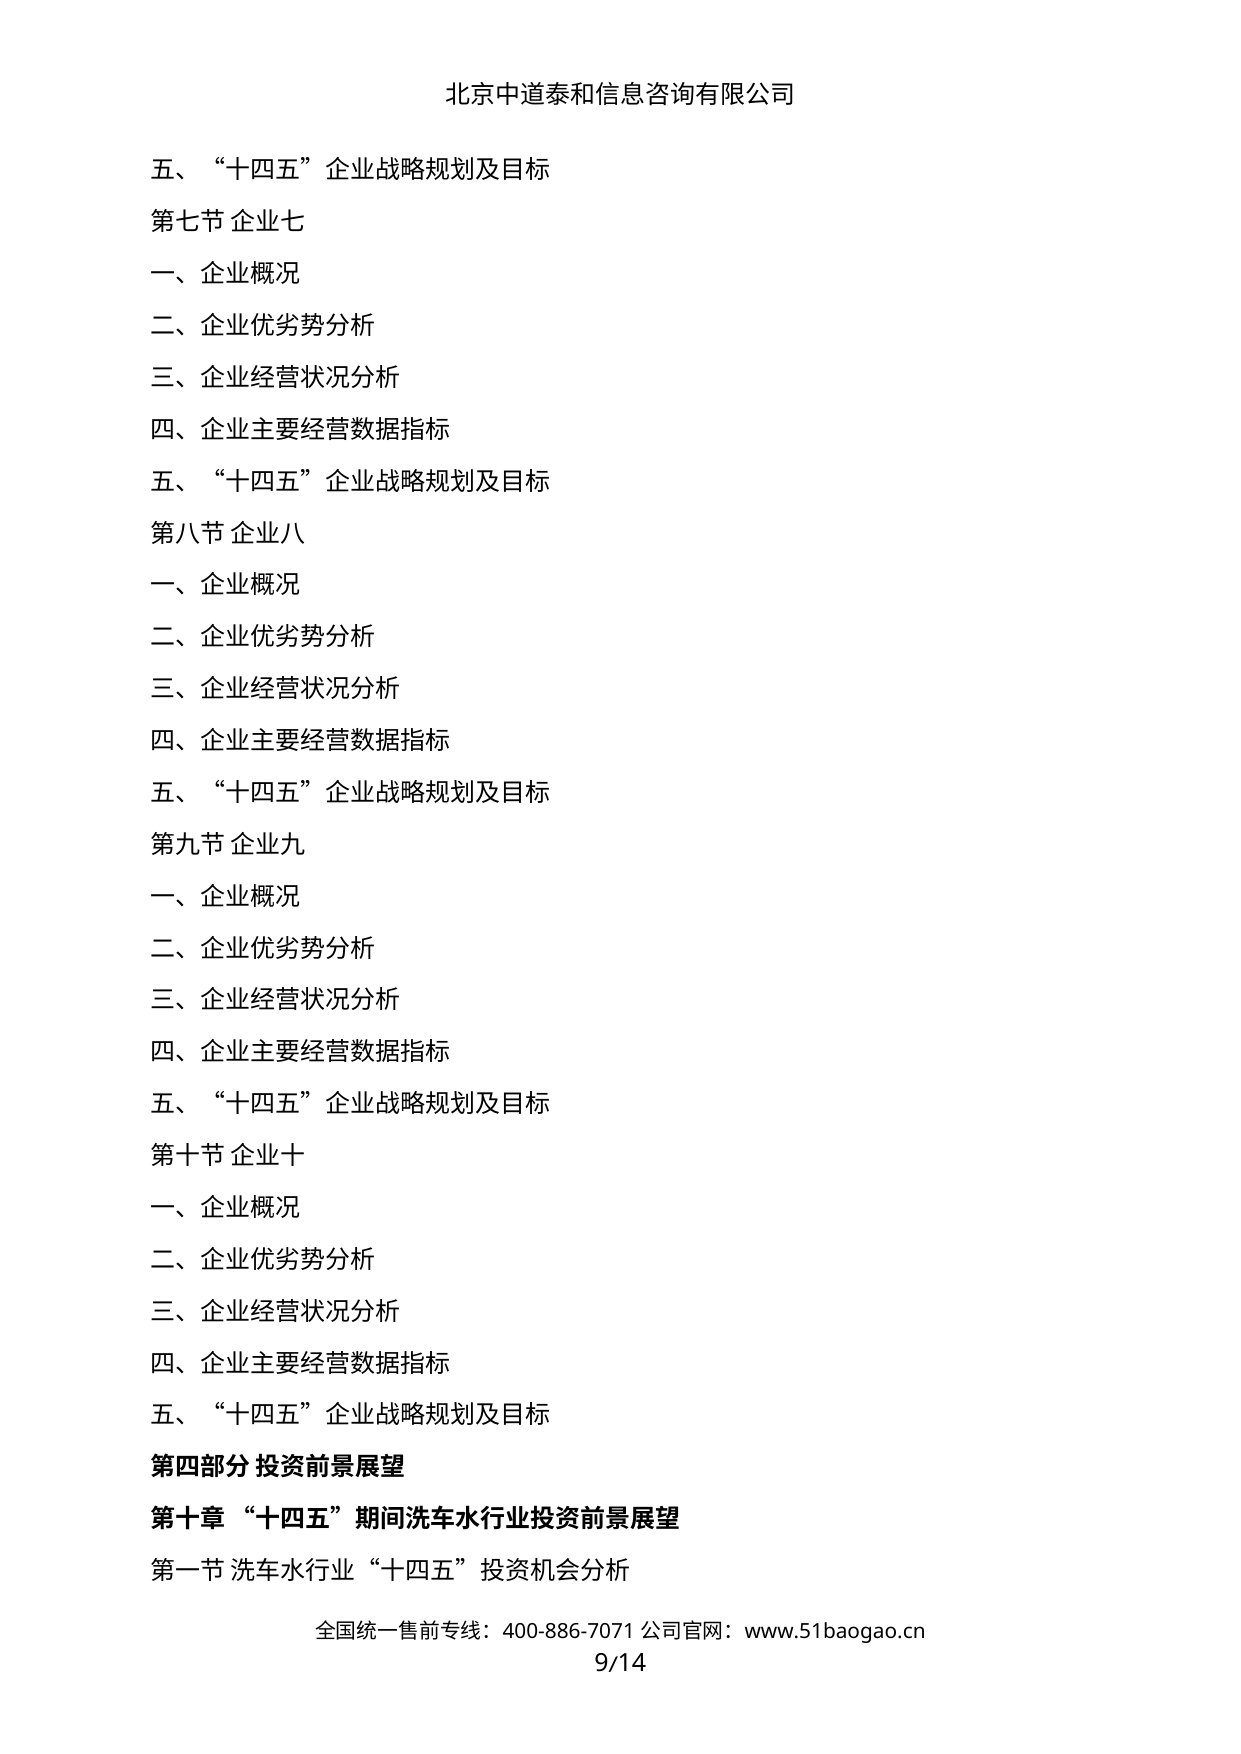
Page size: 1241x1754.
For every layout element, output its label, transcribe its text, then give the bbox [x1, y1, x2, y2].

text 五、“十四五”企业战略规划及目标 [150, 1395, 1090, 1431]
text 三、企业经营状况分析 [150, 980, 1090, 1016]
text 一、企业概况 [150, 1187, 1090, 1224]
text 二、企业优劣势分析 [150, 1239, 1090, 1276]
text 二、企业优劣势分析 [150, 617, 1090, 653]
text 五、“十四五”企业战略规划及目标 [150, 150, 1090, 186]
text 三、企业经营状况分析 [150, 669, 1090, 705]
text 一、企业概况 [150, 565, 1090, 601]
text 一、企业概况 [150, 254, 1090, 290]
text 五、“十四五”企业战略规划及目标 [150, 461, 1090, 497]
text 四、企业主要经营数据指标 [150, 1343, 1090, 1379]
text 第九节 企业九 [150, 824, 1090, 861]
text 四、企业主要经营数据指标 [150, 409, 1090, 446]
text 二、企业优劣势分析 [150, 928, 1090, 964]
text 二、企业优劣势分析 [150, 306, 1090, 342]
text 四、企业主要经营数据指标 [150, 1032, 1090, 1068]
text 三、企业经营状况分析 [150, 1291, 1090, 1327]
text 五、“十四五”企业战略规划及目标 [150, 1084, 1090, 1120]
text 第十节 企业十 [150, 1136, 1090, 1172]
text 五、“十四五”企业战略规划及目标 [150, 772, 1090, 809]
text 三、企业经营状况分析 [150, 357, 1090, 394]
text 四、企业主要经营数据指标 [150, 721, 1090, 757]
text 第四部分 投资前景展望 [150, 1447, 1090, 1483]
text 一、企业概况 [150, 876, 1090, 912]
text 第七节 企业七 [150, 202, 1090, 238]
text 第十章 “十四五”期间洗车水行业投资前景展望 [150, 1499, 1090, 1535]
text 第一节 洗车水行业“十四五”投资机会分析 [150, 1551, 1090, 1587]
text 第八节 企业八 [150, 513, 1090, 549]
